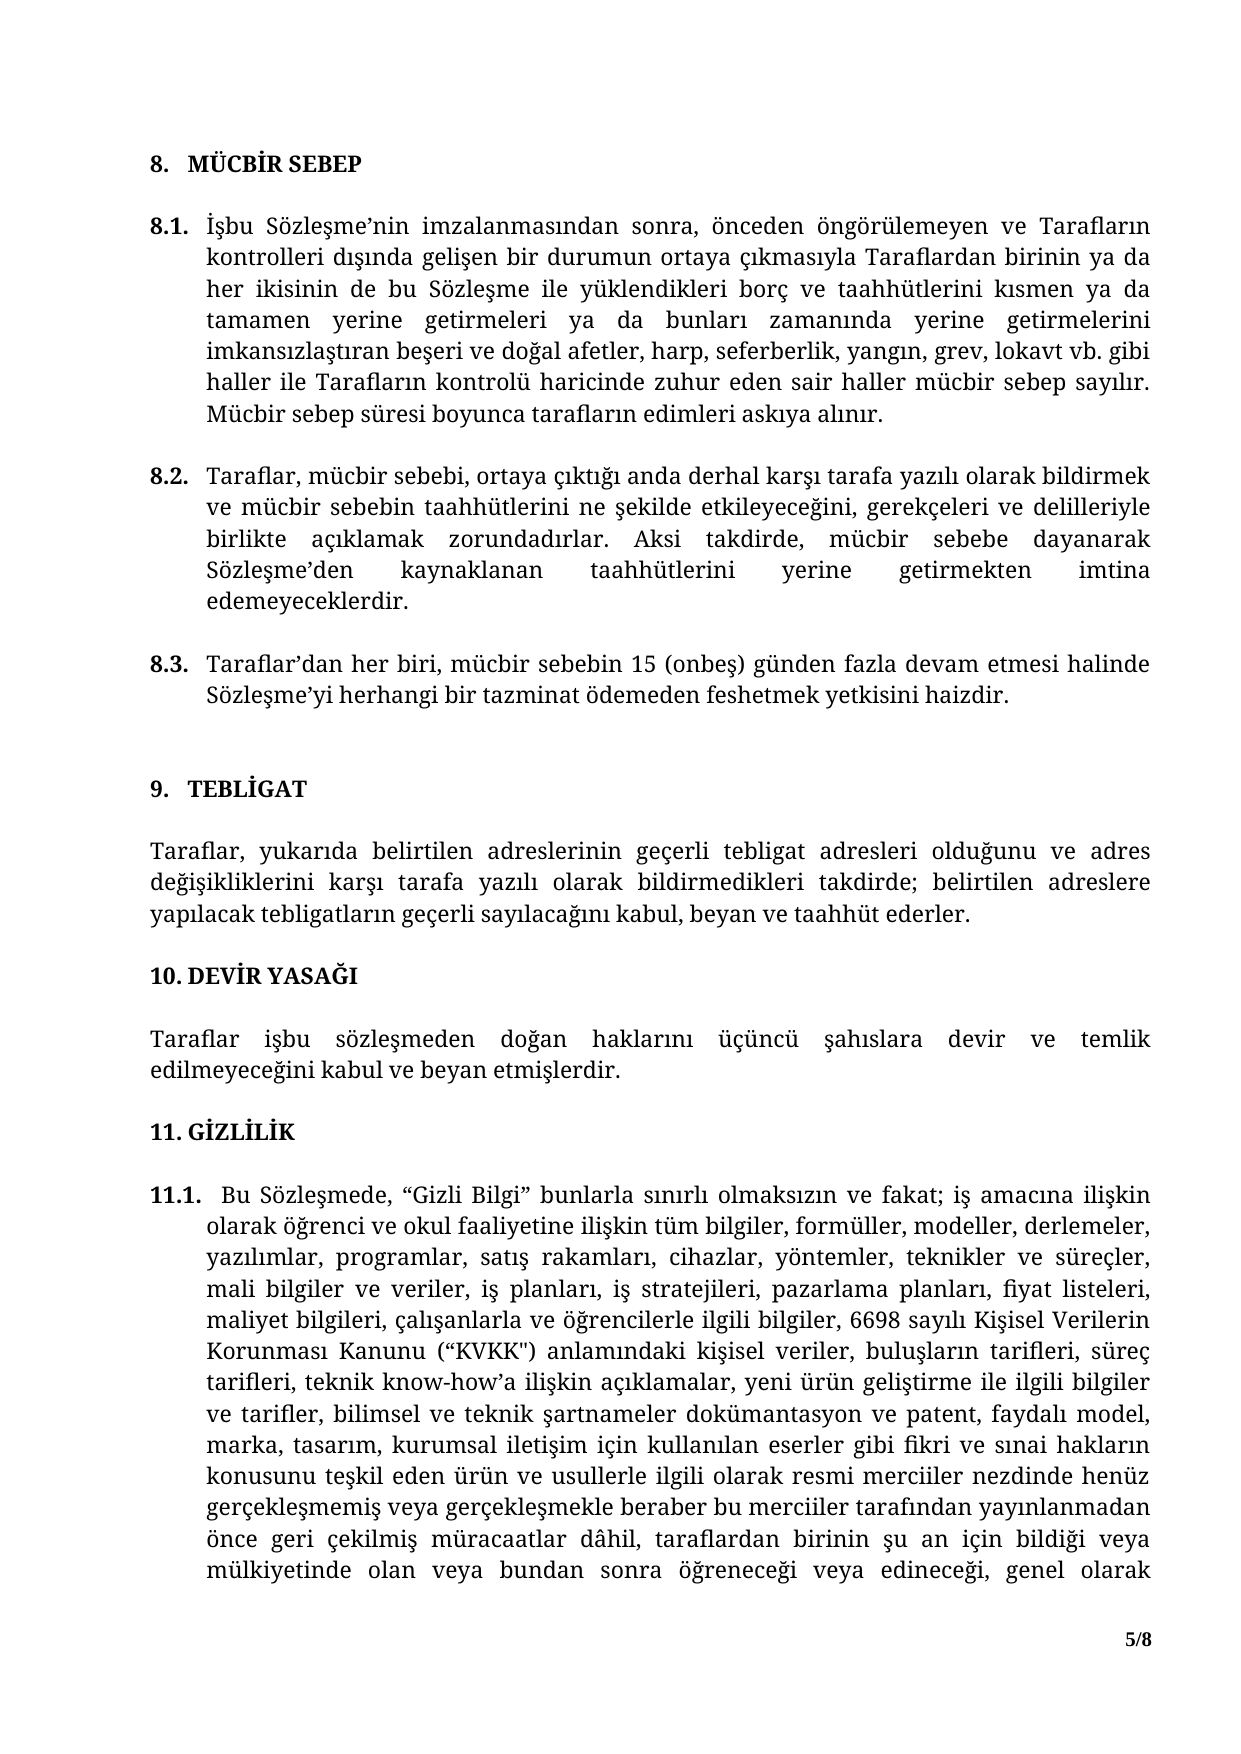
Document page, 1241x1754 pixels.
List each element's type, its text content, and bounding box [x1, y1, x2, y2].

text 8.2. Taraflar, mücbir sebebi, ortaya çıktığı anda derhal karşı tarafa yazılı olarak bildirmek ve mücbir sebebin taahhütlerini ne şekilde etkileyeceğini, gerekçeleri ve delilleriyle birlikte açıklamak zorundadırlar. Aksi takdirde, mücbir sebebe dayanarak Sözleşme’den kaynaklanan taahhütlerini yerine getirmekten imtina edemeyeceklerdir. [150, 460, 1152, 616]
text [150, 1179, 1152, 1585]
text Taraflar işbu sözleşmeden doğan haklarını üçüncü şahıslara devir ve temlik edilmeyeceğini kabul ve beyan etmişlerdir. [150, 1023, 1152, 1085]
text 8.3. Taraflar’dan her biri, mücbir sebebin 15 (onbeş) günden fazla devam etmesi halinde Sözleşme’yi herhangi bir tazminat ödemeden feshetmek yetkisini haizdir. [150, 648, 1152, 710]
list MÜCBİR SEBEP [150, 148, 1152, 179]
list DEVİR YASAĞI [150, 960, 1152, 991]
text 8.1. İşbu Sözleşme’nin imzalanmasından sonra, önceden öngörülemeyen ve Tarafların kontrolleri dışında gelişen bir durumun ortaya çıkmasıyla Taraflardan birinin ya da her ikisinin de bu Sözleşme ile yüklendikleri borç ve taahhütlerini kısmen ya da tamamen yerine getirmeleri ya da bunları zamanında yerine getirmelerini imkansızlaştıran beşeri ve doğal afetler, harp, seferberlik, yangın, grev, lokavt vb. gibi haller ile Tarafların kontrolü haricinde zuhur eden sair haller mücbir sebep sayılır. Mücbir sebep süresi boyunca tarafların edimleri askıya alınır. [150, 210, 1152, 429]
text Taraflar, yukarıda belirtilen adreslerinin geçerli tebligat adresleri olduğunu ve adres değişikliklerini karşı tarafa yazılı olarak bildirmedikleri takdirde; belirtilen adreslere yapılacak tebligatların geçerli sayılacağını kabul, beyan ve taahhüt ederler. [150, 835, 1152, 929]
list TEBLİGAT [150, 773, 1152, 804]
list GİZLİLİK [150, 1116, 1152, 1148]
